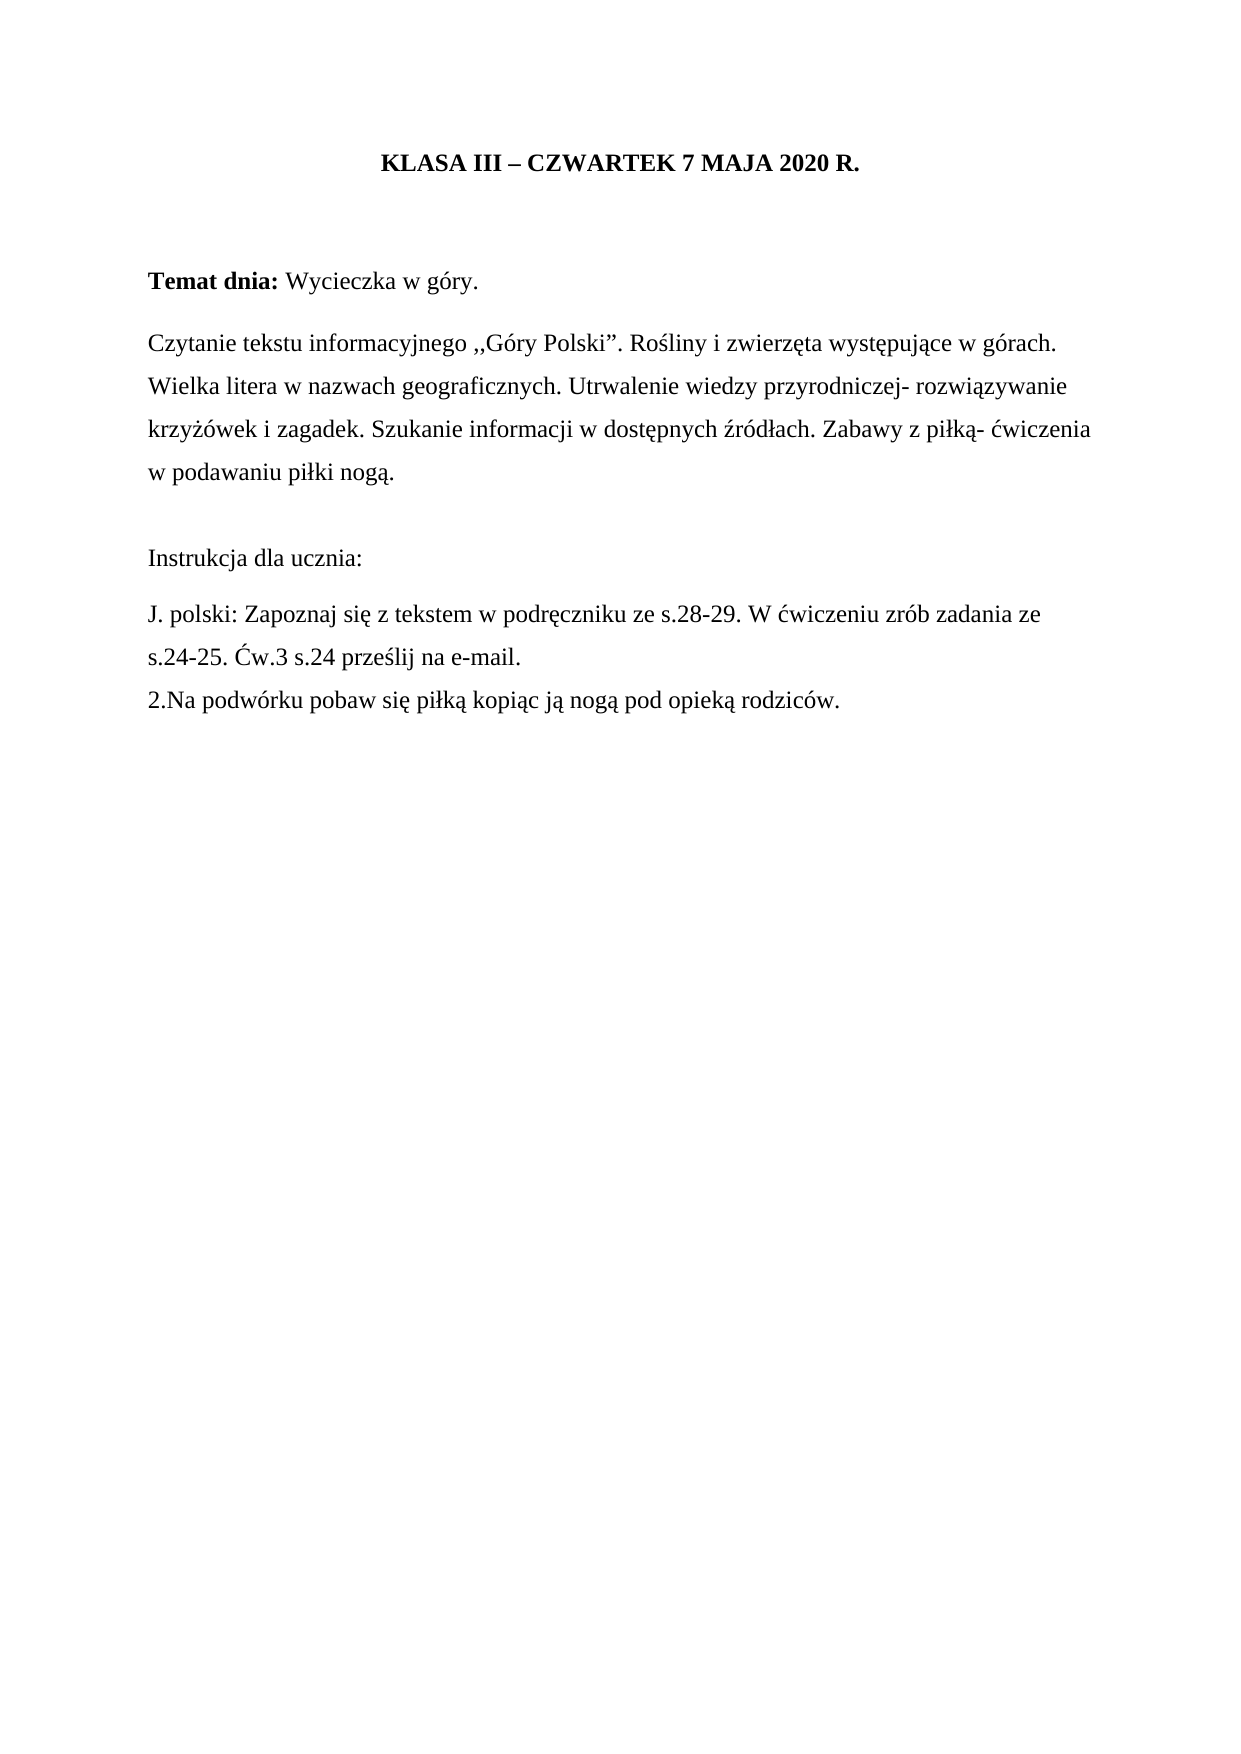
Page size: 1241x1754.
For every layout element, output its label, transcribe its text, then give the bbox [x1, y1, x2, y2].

text 2.Na podwórku pobaw się piłką kopiąc ją nogą pod opieką rodziców. [148, 685, 1093, 714]
text Instrukcja dla ucznia: [148, 543, 1093, 572]
text J. polski: Zapoznaj się z tekstem w podręczniku ze s.28-29. W ćwiczeniu zrób zadania ze s.24-25. Ćw.3 s.24 prześlij na e-mail. [148, 599, 1093, 671]
text Czytanie tekstu informacyjnego ,,Góry Polski”. Rośliny i zwierzęta występujące w górach. Wielka litera w nazwach geograficznych. Utrwalenie wiedzy przyrodniczej- rozwiązywanie krzyżówek i zagadek. Szukanie informacji w dostępnych źródłach. Zabawy z piłką- ćwiczenia w podawaniu piłki nogą. [148, 328, 1093, 486]
text KLASA III – CZWARTEK 7 MAJA 2020 R. [148, 148, 1093, 176]
text Temat dnia: Wycieczka w góry. [148, 266, 1093, 294]
